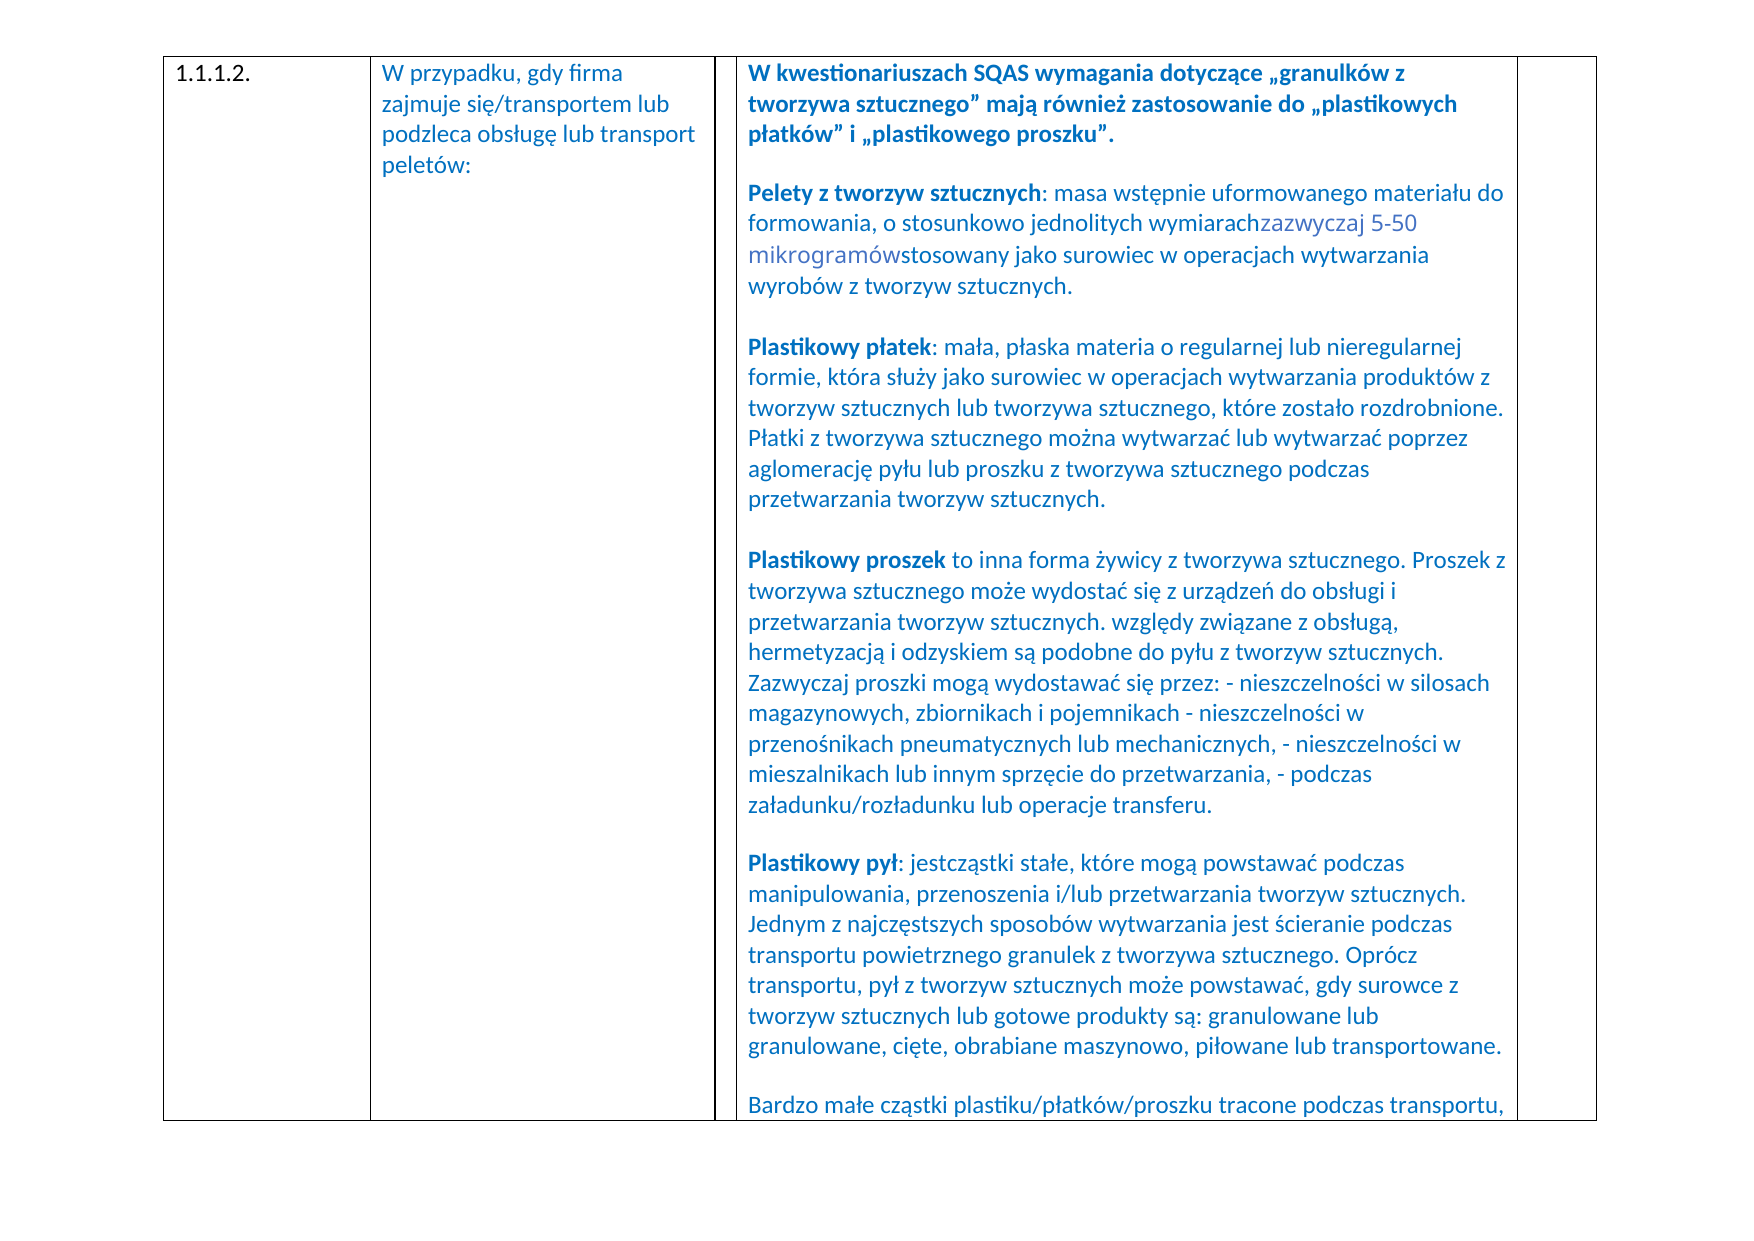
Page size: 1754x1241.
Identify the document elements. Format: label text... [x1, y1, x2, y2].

table_cell [716, 57, 736, 1119]
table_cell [737, 57, 1517, 1119]
table_cell [1518, 57, 1596, 1119]
table_cell 1.1.1.2. [164, 57, 370, 1119]
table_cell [371, 57, 714, 1119]
